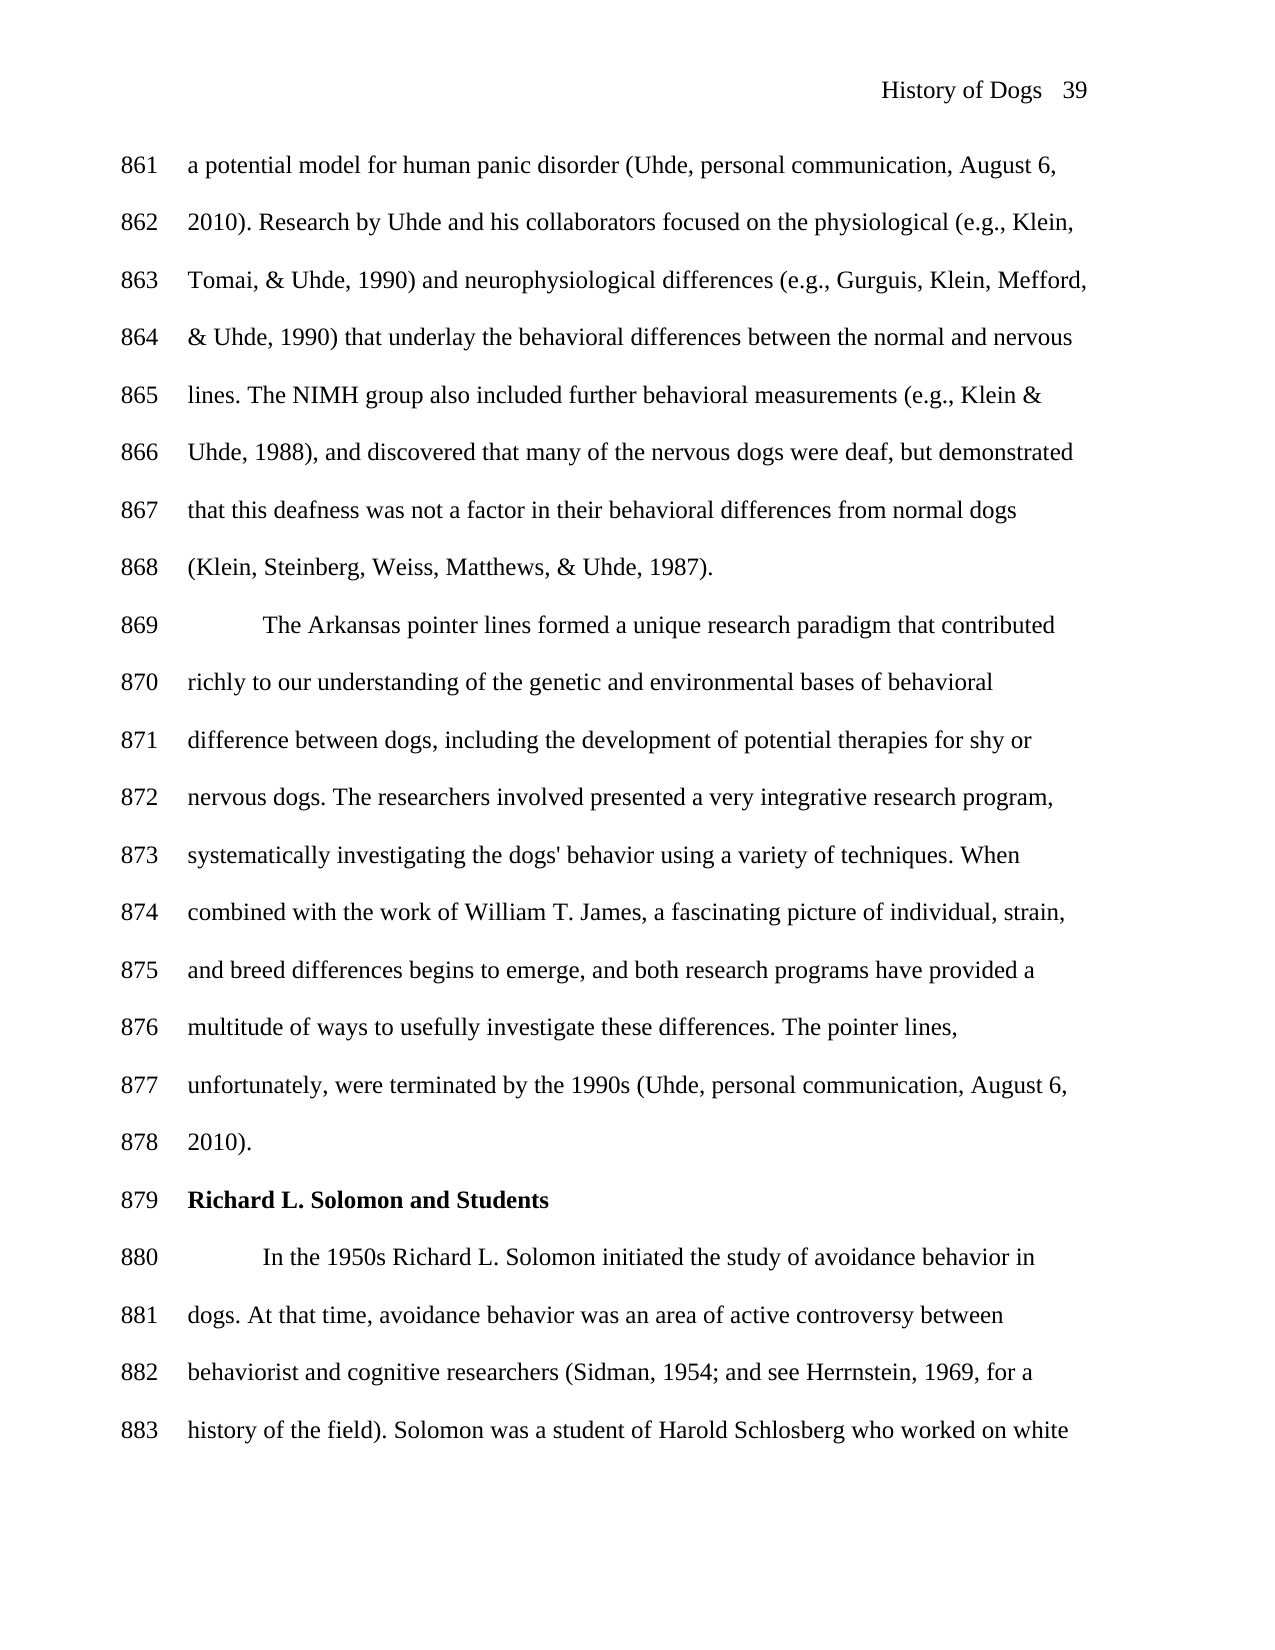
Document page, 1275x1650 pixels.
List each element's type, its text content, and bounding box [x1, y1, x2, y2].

subtitle Richard L. Solomon and Students [187, 1185, 1087, 1214]
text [187, 1242, 1087, 1444]
text The Arkansas pointer lines a unique research paradigm that contributed richly to our understanding of the genetic and environmental bases of behavioral difference between dogs, including the development of potential therapies for shy or dogs. The researchers involved presented a very integrative research program, systematically investigating the dogs' behavior using a variety of techniques. When combined with the work of William T. James, a fascinating picture of individual, strain, and breed differences begins to emerge, and both research programs have provided a multitude of ways to usefully investigate these differences. The pointer lines, unfortunately, were terminated by the 1990s (Uhde, personal communication, August 6, 2010). [187, 610, 1087, 1156]
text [187, 150, 1087, 581]
